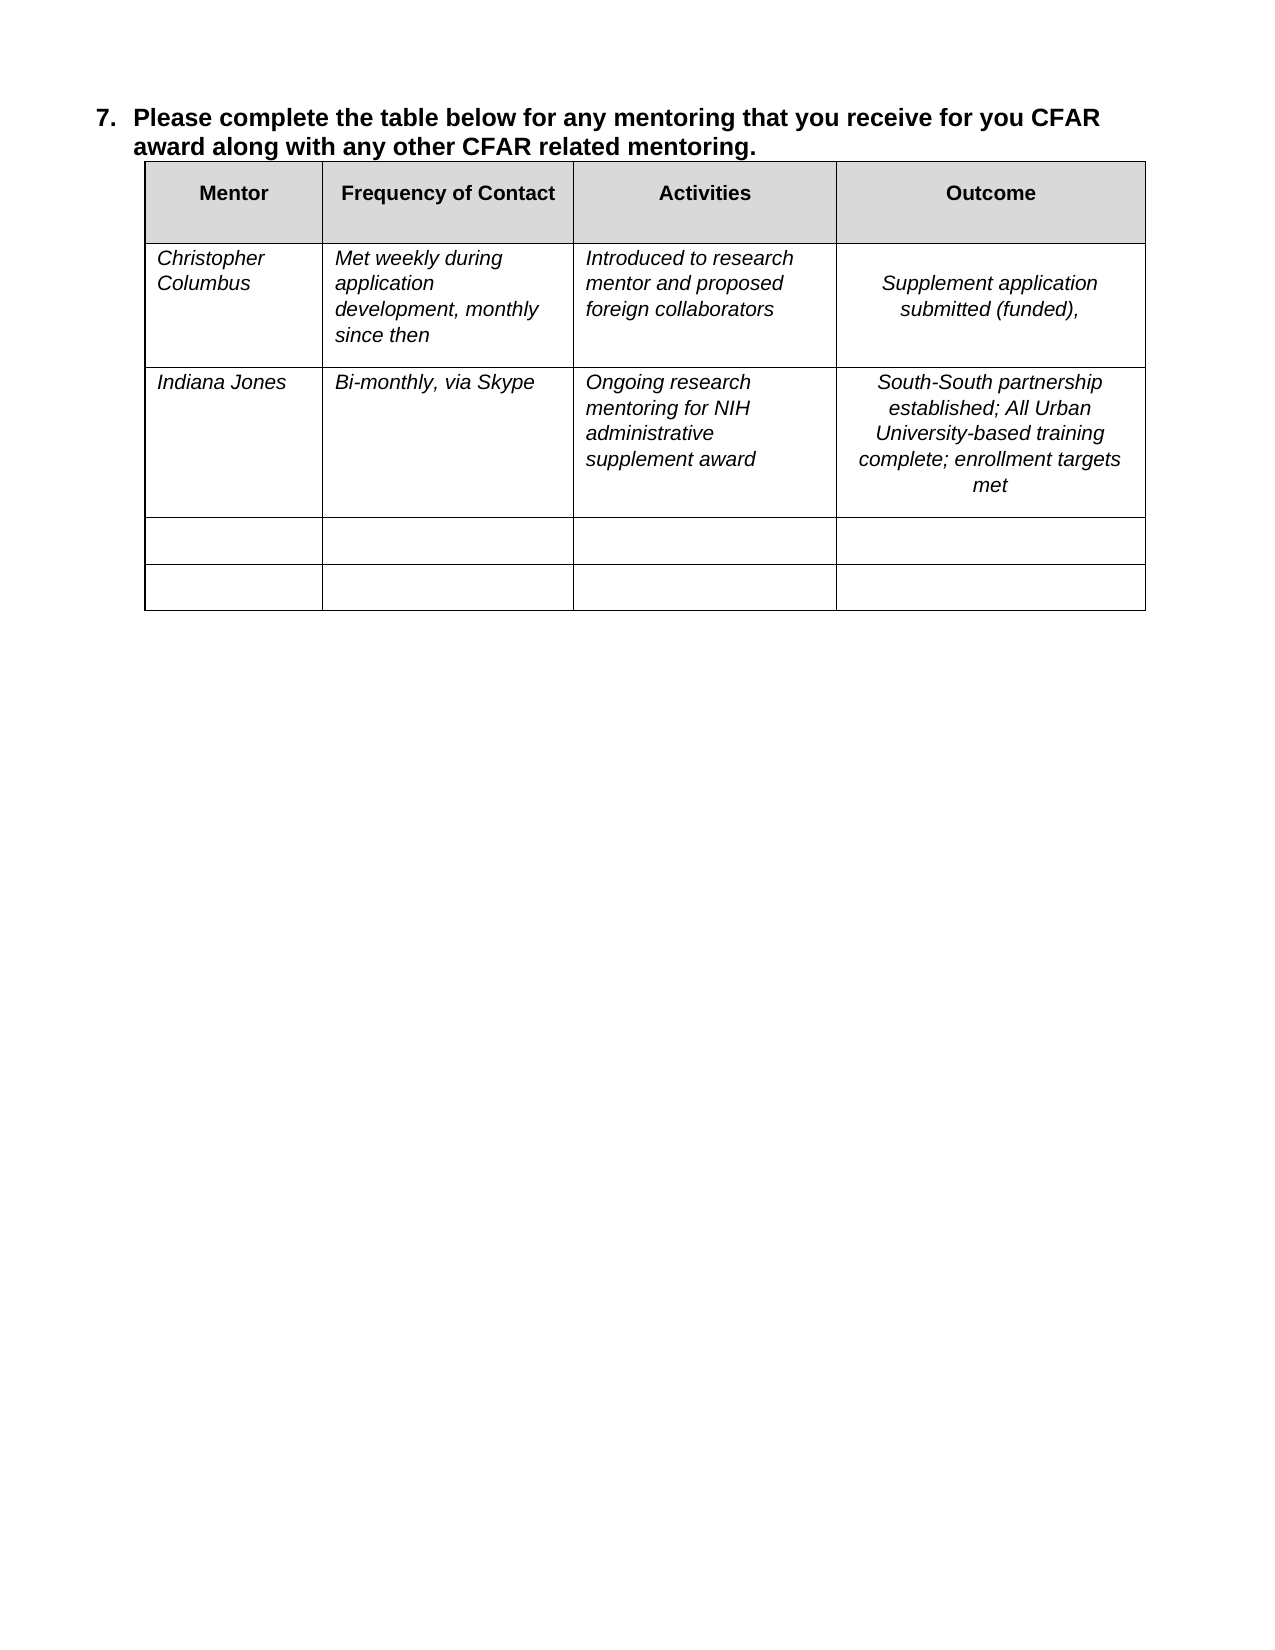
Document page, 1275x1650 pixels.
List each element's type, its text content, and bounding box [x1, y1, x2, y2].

table_cell [837, 518, 1145, 563]
table_cell Introduced to research mentor and proposed foreign collaborators [574, 244, 836, 367]
list Please complete the table below for any mentoring that you receive for you CFAR award along with any other CFAR related mentoring. [96, 103, 1170, 161]
table_header Activities [574, 162, 836, 243]
table_cell [146, 565, 322, 610]
table_cell South-South partnership established; All Urban University-based training complete; enrollment targets met [837, 368, 1145, 517]
table_cell [574, 518, 836, 563]
table_cell Ongoing research mentoring for NIH administrative supplement award [574, 368, 836, 517]
table_cell [837, 565, 1145, 610]
table_cell [323, 518, 573, 563]
table_cell [574, 565, 836, 610]
table_header Outcome [837, 162, 1145, 243]
table_cell Supplement application submitted (funded), [837, 244, 1145, 367]
table_header Frequency of Contact [323, 162, 573, 243]
table_cell Met weekly during application development, monthly since then [323, 244, 573, 367]
table_cell [323, 565, 573, 610]
table_cell [146, 518, 322, 563]
table_cell Indiana Jones [146, 368, 322, 517]
table_cell Bi-monthly, via Skype [323, 368, 573, 517]
table_header Mentor [146, 162, 322, 243]
table_cell Christopher Columbus [146, 244, 322, 367]
